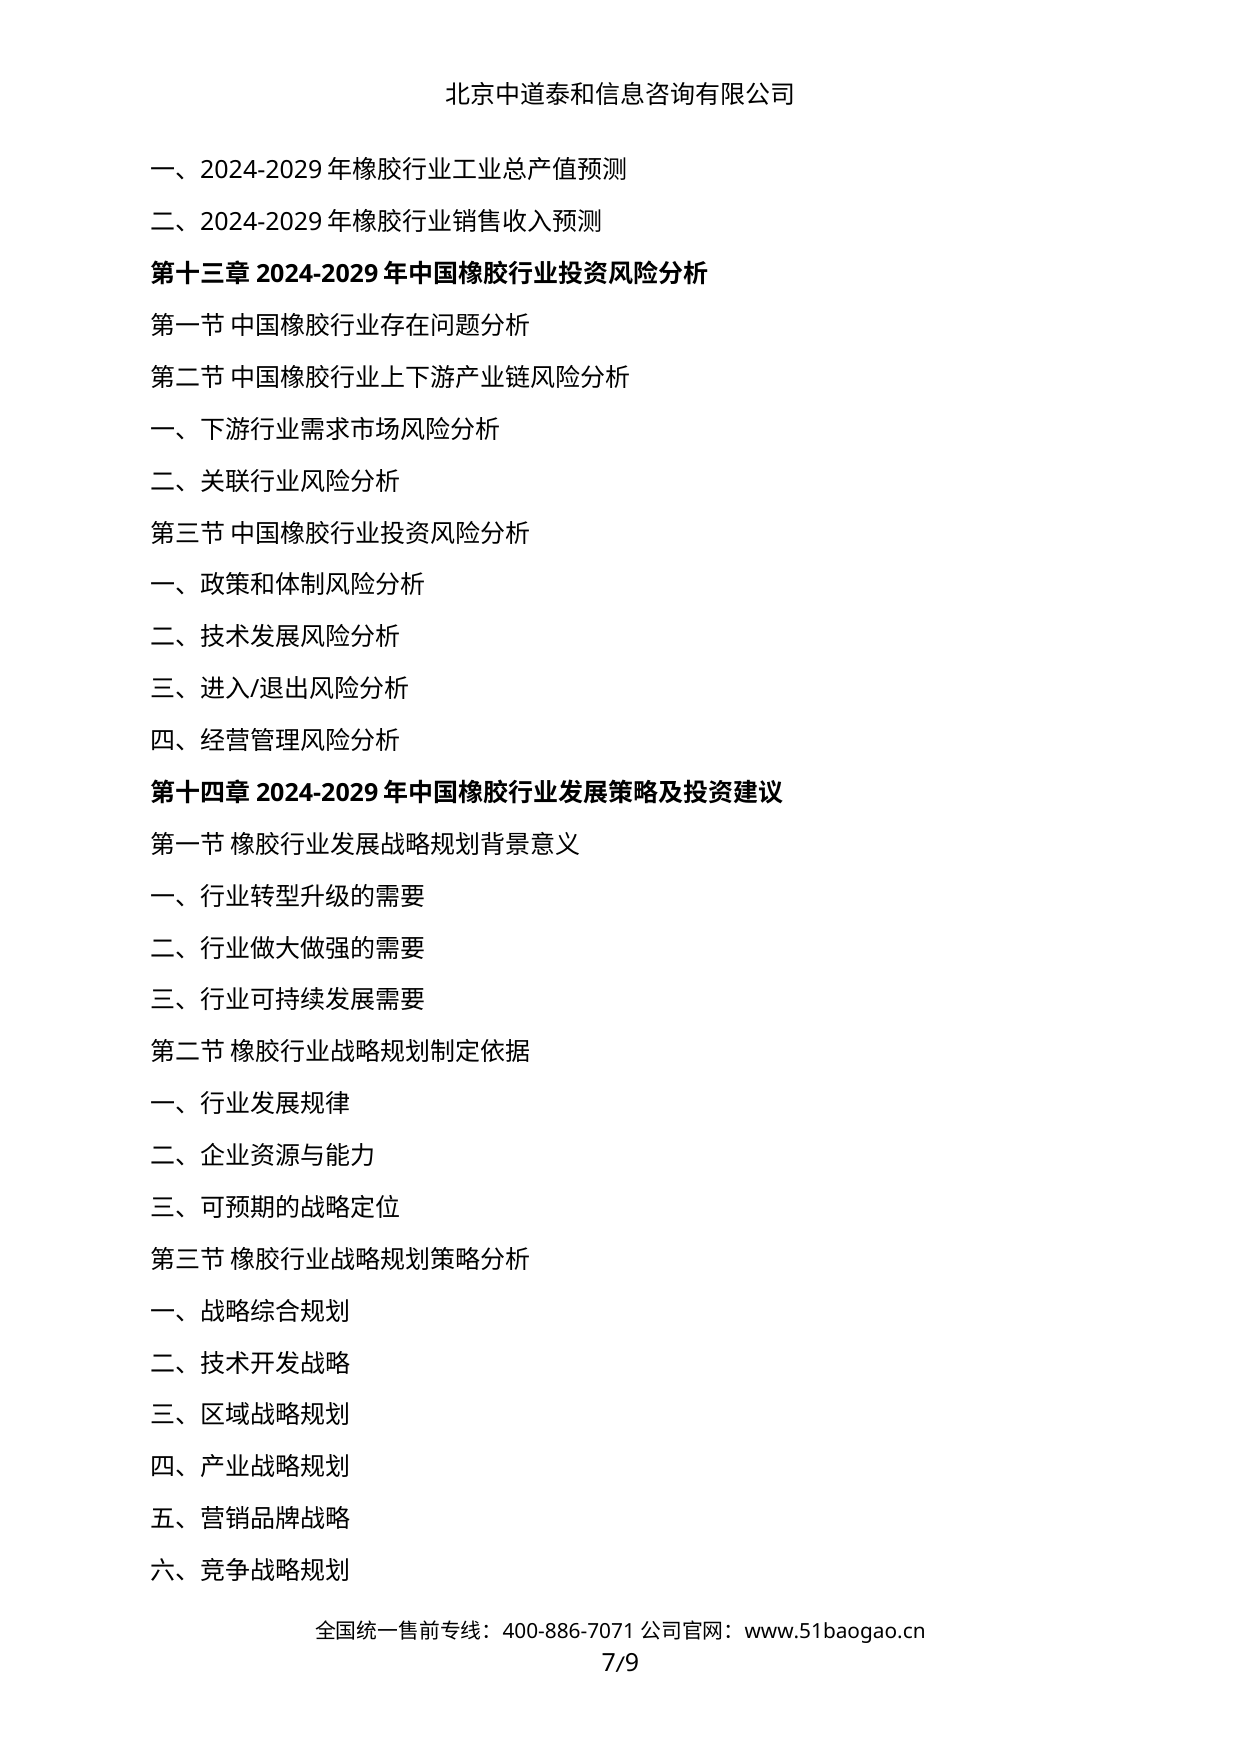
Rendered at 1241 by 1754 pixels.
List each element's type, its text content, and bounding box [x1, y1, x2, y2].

text 第一节 橡胶行业发展战略规划背景意义 [150, 824, 1090, 861]
text 二、2024-2029年橡胶行业销售收入预测 [150, 202, 1090, 238]
text 六、竞争战略规划 [150, 1551, 1090, 1587]
text 二、企业资源与能力 [150, 1136, 1090, 1172]
text 第十三章 2024-2029年中国橡胶行业投资风险分析 [150, 254, 1090, 290]
text 第一节 中国橡胶行业存在问题分析 [150, 306, 1090, 342]
text 二、关联行业风险分析 [150, 461, 1090, 497]
text 二、技术开发战略 [150, 1343, 1090, 1379]
text 第十四章 2024-2029年中国橡胶行业发展策略及投资建议 [150, 772, 1090, 809]
text 一、行业发展规律 [150, 1084, 1090, 1120]
text 四、经营管理风险分析 [150, 721, 1090, 757]
text 一、政策和体制风险分析 [150, 565, 1090, 601]
text 第二节 中国橡胶行业上下游产业链风险分析 [150, 357, 1090, 394]
text 一、战略综合规划 [150, 1291, 1090, 1327]
text 三、进入/退出风险分析 [150, 669, 1090, 705]
text 第三节 橡胶行业战略规划策略分析 [150, 1239, 1090, 1276]
text 二、行业做大做强的需要 [150, 928, 1090, 964]
text 四、产业战略规划 [150, 1447, 1090, 1483]
text 一、2024-2029年橡胶行业工业总产值预测 [150, 150, 1090, 186]
text 三、区域战略规划 [150, 1395, 1090, 1431]
text 五、营销品牌战略 [150, 1499, 1090, 1535]
text 第三节 中国橡胶行业投资风险分析 [150, 513, 1090, 549]
text 一、下游行业需求市场风险分析 [150, 409, 1090, 446]
text 三、可预期的战略定位 [150, 1187, 1090, 1224]
text 一、行业转型升级的需要 [150, 876, 1090, 912]
text 二、技术发展风险分析 [150, 617, 1090, 653]
text 第二节 橡胶行业战略规划制定依据 [150, 1032, 1090, 1068]
text 三、行业可持续发展需要 [150, 980, 1090, 1016]
